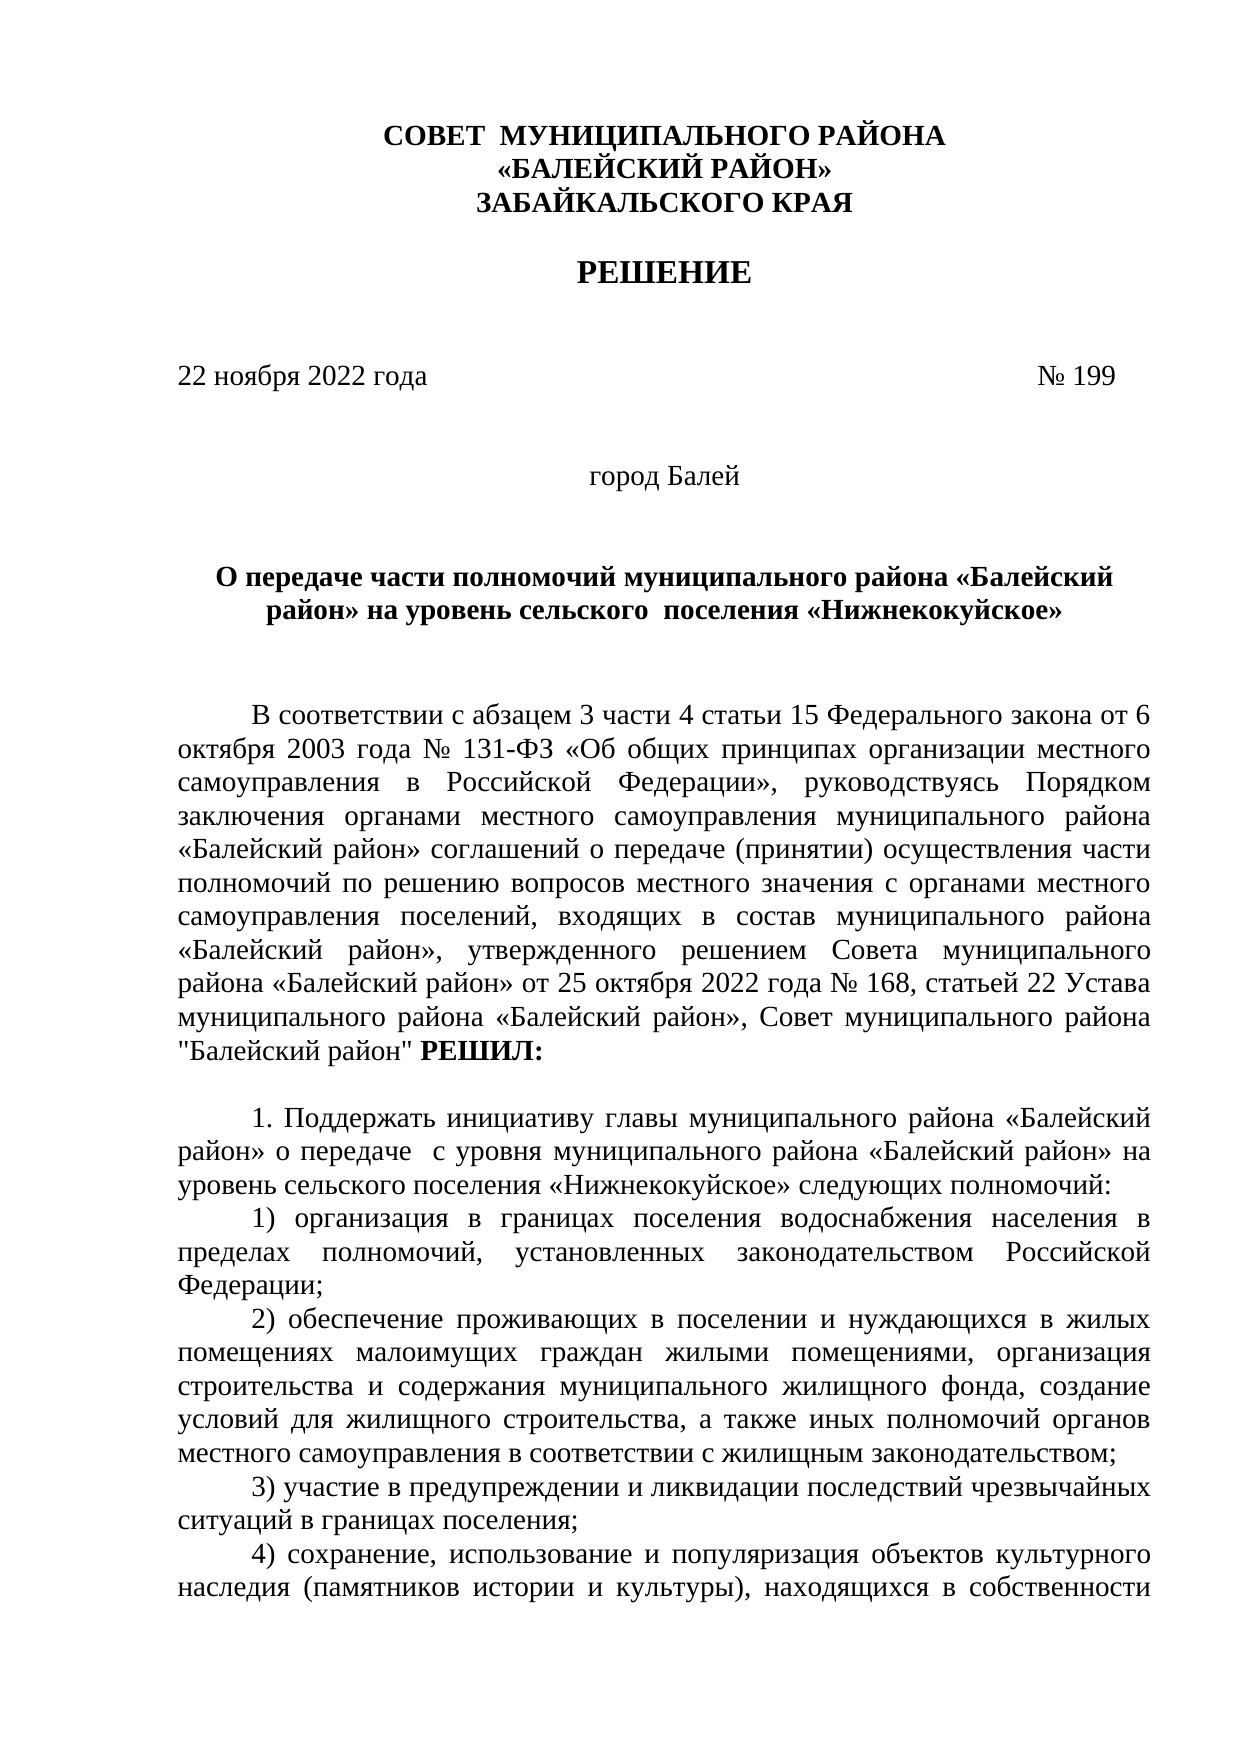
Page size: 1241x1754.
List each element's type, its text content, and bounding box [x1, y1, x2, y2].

text СОВЕТ МУНИЦИПАЛЬНОГО РАЙОНА [177, 118, 1152, 152]
list 1. Поддержать инициативу главы муниципального района «Балейский район» о передаче с уровня муниципального района «Балейский район» на уровень сельского поселения «Нижнекокуйское» следующих полномочий: [177, 1100, 1152, 1200]
text РЕШЕНИЕ [177, 252, 1152, 291]
text О передаче части полномочий муниципального района «Балейский район» на уровень сельского поселения «Нижнекокуйское» [177, 559, 1152, 626]
title 1) организация в границах поселения водоснабжения населения в пределах полномочий, установленных законодательством Российской Федерации; [177, 1200, 1152, 1301]
text «БАЛЕЙСКИЙ РАЙОН» [177, 152, 1152, 185]
text В соответствии с абзацем 3 части 4 статьи 15 Федерального закона от 6 октября 2003 года № 131-ФЗ «Об общих принципах организации местного самоуправления в Российской Федерации», руководствуясь Порядком заключения органами местного самоуправления муниципального района «Балейский район» соглашений о передаче (принятии) осуществления части полномочий по решению вопросов местного значения с органами местного самоуправления поселений, входящих в состав муниципального района «Балейский район», утвержденного решением Совета муниципального района «Балейский район» от 25 октября 2022 года № 168, статьей 22 Устава муниципального района «Балейский район», Совет муниципального района "Балейский район" РЕШИЛ: [177, 697, 1152, 1066]
text 22 ноября 2022 года № 199 [177, 358, 1152, 391]
text 2) обеспечение проживающих в поселении и нуждающихся в жилых помещениях малоимущих граждан жилыми помещениями, организация строительства и содержания муниципального жилищного фонда, создание условий для жилищного строительства, а также иных полномочий органов местного самоуправления в соответствии с жилищным законодательством; [177, 1301, 1152, 1469]
text 3) участие в предупреждении и ликвидации последствий чрезвычайных ситуаций в границах поселения; [177, 1469, 1152, 1536]
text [177, 1536, 1152, 1603]
text ЗАБАЙКАЛЬСКОГО КРАЯ [177, 185, 1152, 219]
text город Балей [177, 458, 1152, 492]
